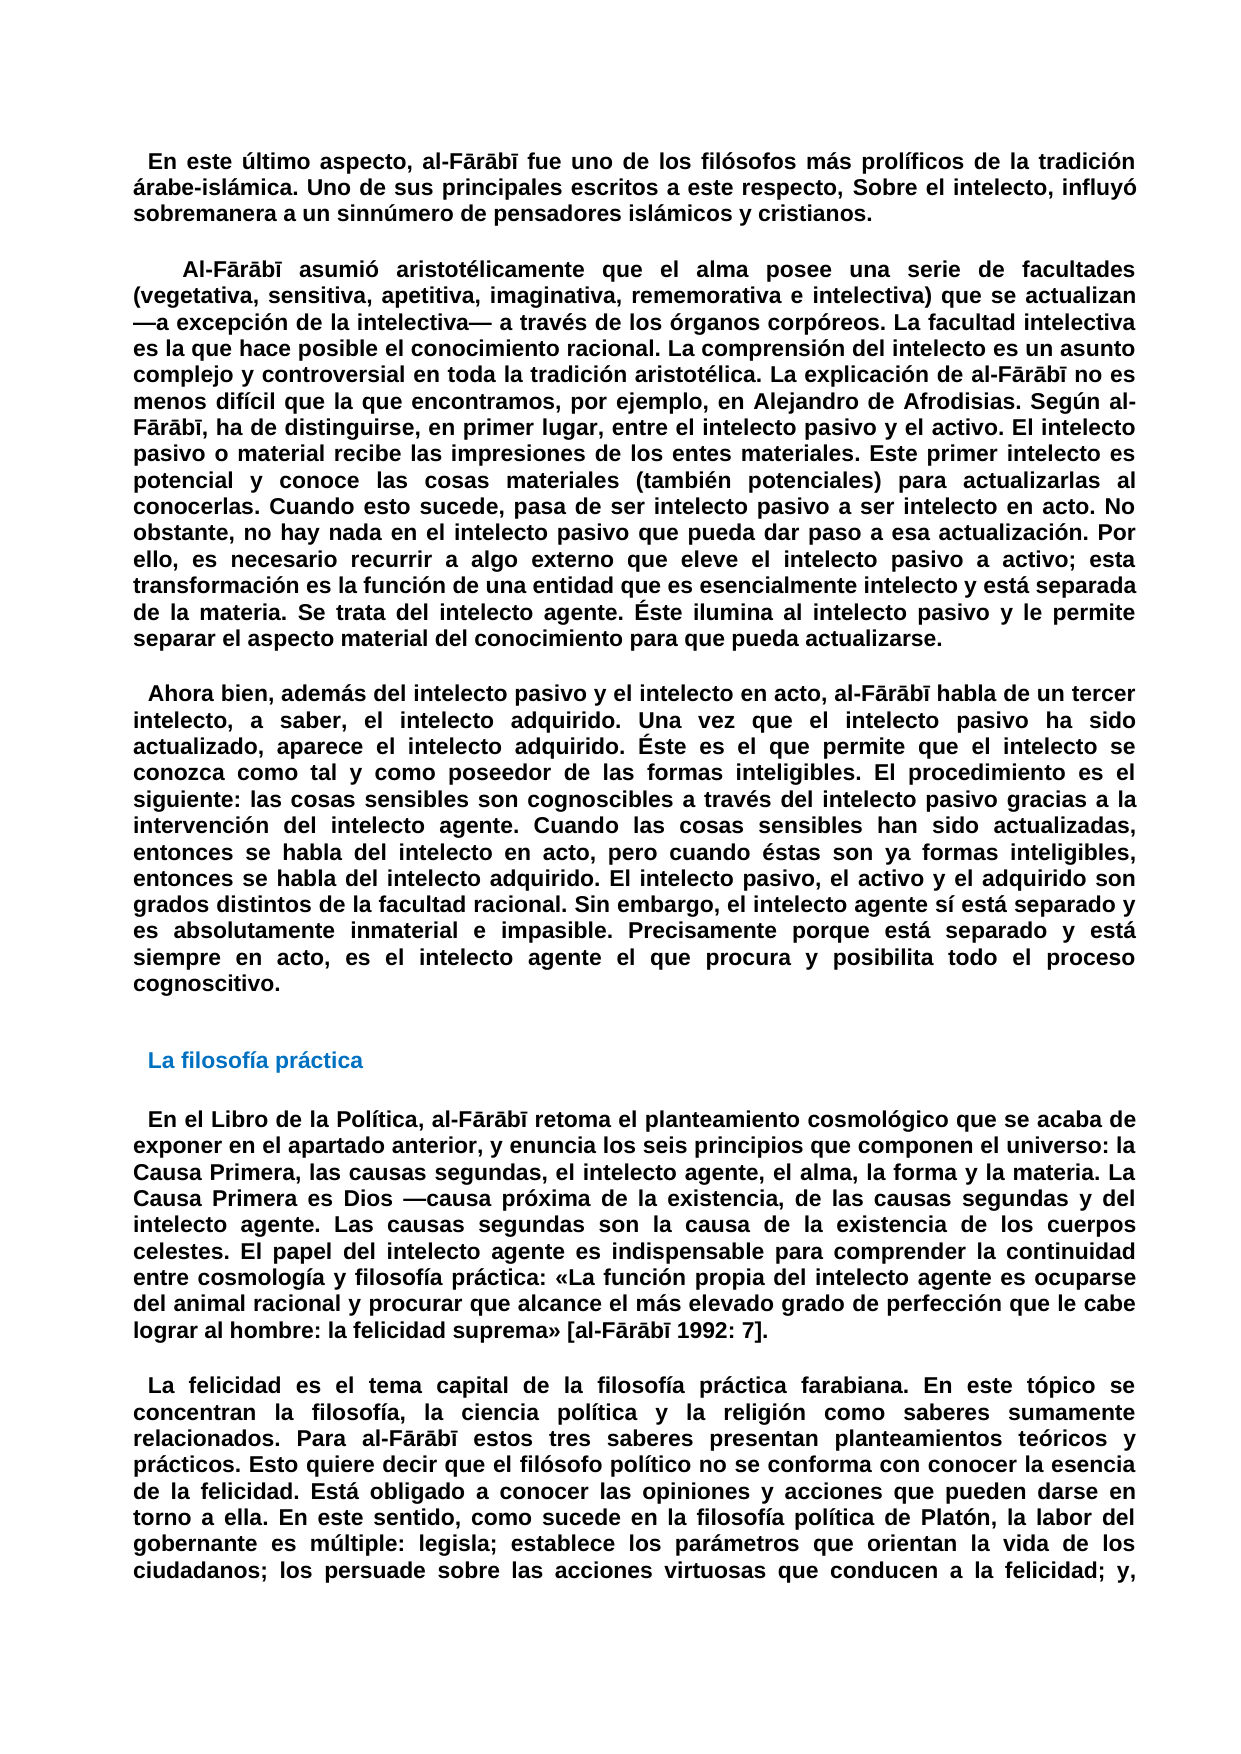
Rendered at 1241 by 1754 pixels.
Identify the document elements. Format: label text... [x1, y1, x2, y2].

subtitle La filosofía práctica [133, 1047, 1137, 1073]
text Al-Fārābī asumió aristotélicamente que el alma posee una serie de facultades (vegetativa, sensitiva, apetitiva, imaginativa, rememorativa e intelectiva) que se actualizan —a excepción de la intelectiva— a través de los órganos corpóreos. La facultad intelectiva es la que hace posible el conocimiento racional. La comprensión del intelecto es un asunto complejo y controversial en toda la tradición aristotélica. La explicación de al-Fārābī no es menos difícil que la que encontramos, por ejemplo, en Alejandro de Afrodisias. Según al-Fārābī, ha de distinguirse, en primer lugar, entre el intelecto pasivo y el activo. El intelecto pasivo o material recibe las impresiones de los entes materiales. Este primer intelecto es potencial y conoce las cosas materiales (también potenciales) para actualizarlas al conocerlas. Cuando esto sucede, pasa de ser intelecto pasivo a ser intelecto en acto. No obstante, no hay nada en el intelecto pasivo que pueda dar paso a esa actualización. Por ello, es necesario recurrir a algo externo que eleve el intelecto pasivo a activo; esta transformación es la función de una entidad que es esencialmente intelecto y está separada de la materia. Se trata del intelecto agente. Éste ilumina al intelecto pasivo y le permite separar el aspecto material del conocimiento para que pueda actualizarse. [133, 256, 1137, 651]
text En el Libro de la Política, al-Fārābī retoma el planteamiento cosmológico que se acaba de exponer en el apartado anterior, y enuncia los seis principios que componen el universo: la Causa Primera, las causas segundas, el intelecto agente, el alma, la forma y la materia. La Causa Primera es Dios —causa próxima de la existencia, de las causas segundas y del intelecto agente. Las causas segundas son la causa de la existencia de los cuerpos celestes. El papel del intelecto agente es indispensable para comprender la continuidad entre cosmología y filosofía práctica: «La función propia del intelecto agente es ocuparse del animal racional y procurar que alcance el más elevado grado de perfección que le cabe lograr al hombre: la felicidad suprema» [al-Fārābī 1992: 7]. [133, 1106, 1137, 1343]
text En este último aspecto, al-Fārābī fue uno de los filósofos más prolíficos de la tradición árabe-islámica. Uno de sus principales escritos a este respecto, Sobre el intelecto, influyó sobremanera a un sinnúmero de pensadores islámicos y cristianos. [133, 148, 1137, 227]
text Ahora bien, además del intelecto pasivo y el intelecto en acto, al-Fārābī habla de un tercer intelecto, a saber, el intelecto adquirido. Una vez que el intelecto pasivo ha sido actualizado, aparece el intelecto adquirido. Éste es el que permite que el intelecto se conozca como tal y como poseedor de las formas inteligibles. El procedimiento es el siguiente: las cosas sensibles son cognoscibles a través del intelecto pasivo gracias a la intervención del intelecto agente. Cuando las cosas sensibles han sido actualizadas, entonces se habla del intelecto en acto, pero cuando éstas son ya formas inteligibles, entonces se habla del intelecto adquirido. El intelecto pasivo, el activo y el adquirido son grados distintos de la facultad racional. Sin embargo, el intelecto agente sí está separado y es absolutamente inmaterial e impasible. Precisamente porque está separado y está siempre en acto, es el intelecto agente el que procura y posibilita todo el proceso cognoscitivo. [133, 680, 1137, 997]
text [133, 1372, 1137, 1583]
